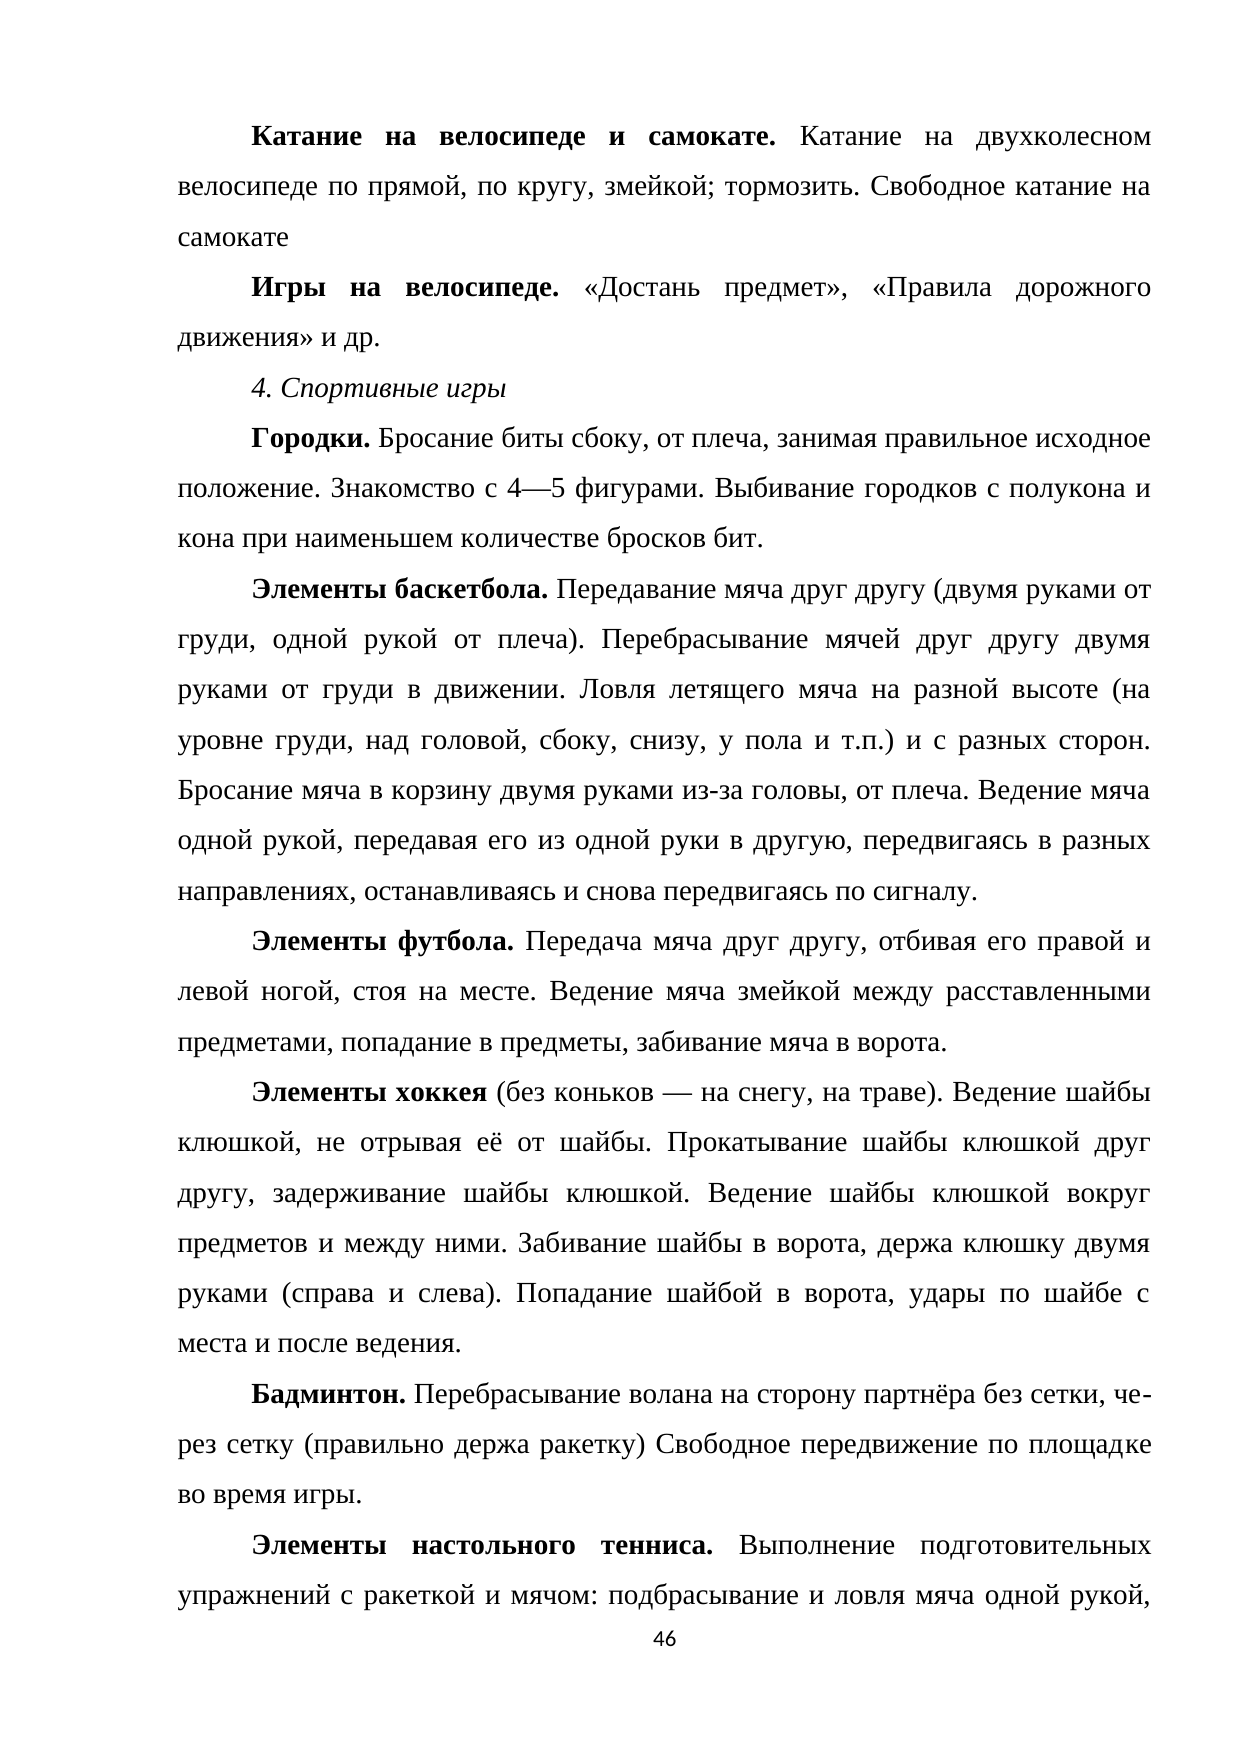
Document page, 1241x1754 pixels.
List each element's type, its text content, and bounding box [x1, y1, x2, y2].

text 4. Спортивные игры [177, 370, 1152, 403]
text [177, 1527, 1152, 1611]
text Городки. Бросание биты сбоку, от плеча, занимая правильное исходное положение. Знакомство с 4—5 фигурами. Выбивание городков с полукона и кона при наименьшем количестве бросков бит. [177, 420, 1152, 554]
text Игры на велосипеде. «Достань предмет», «Правила дорожного движения» и др. [177, 269, 1152, 353]
text Элементы футбола. Передача мяча друг другу, отбивая его правой и левой ногой, стоя на месте. Ведение мяча змейкой между расставленными предметами, попадание в предметы, забивание мяча в ворота. [177, 923, 1152, 1057]
text Катание на велосипеде и самокате. Катание на двухколесном велосипеде по прямой, по кругу, змейкой; тормозить. Свободное катание на самокате [177, 118, 1152, 252]
text Элементы баскетбола. Передавание мяча друг другу (двумя руками от груди, одной рукой от плеча). Перебрасывание мячей друг другу двумя руками от груди в движении. Ловля летящего мяча на разной высоте (на уровне груди, над головой, сбоку, снизу, у пола и т.п.) и с разных сторон. Бросание мяча в корзину двумя руками из-за головы, от плеча. Ведение мяча одной рукой, передавая его из одной руки в другую, передвигаясь в разных направлениях, останавливаясь и снова передвигаясь по сигналу. [177, 571, 1152, 906]
text Бадминтон. Перебрасывание волана на сторону партнёра без сетки, через сетку (правильно держа ракетку) Свободное передвижение по площадке во время игры. [177, 1376, 1152, 1510]
text Элементы хоккея (без коньков — на снегу, на траве). Ведение шайбы клюшкой, не отрывая её от шайбы. Прокатывание шайбы клюшкой друг другу, задерживание шайбы клюшкой. Ведение шайбы клюшкой вокруг предметов и между ними. Забивание шайбы в ворота, держа клюшку двумя руками (справа и слева). Попадание шайбой в ворота, удары по шайбе с места и после ведения. [177, 1074, 1152, 1359]
